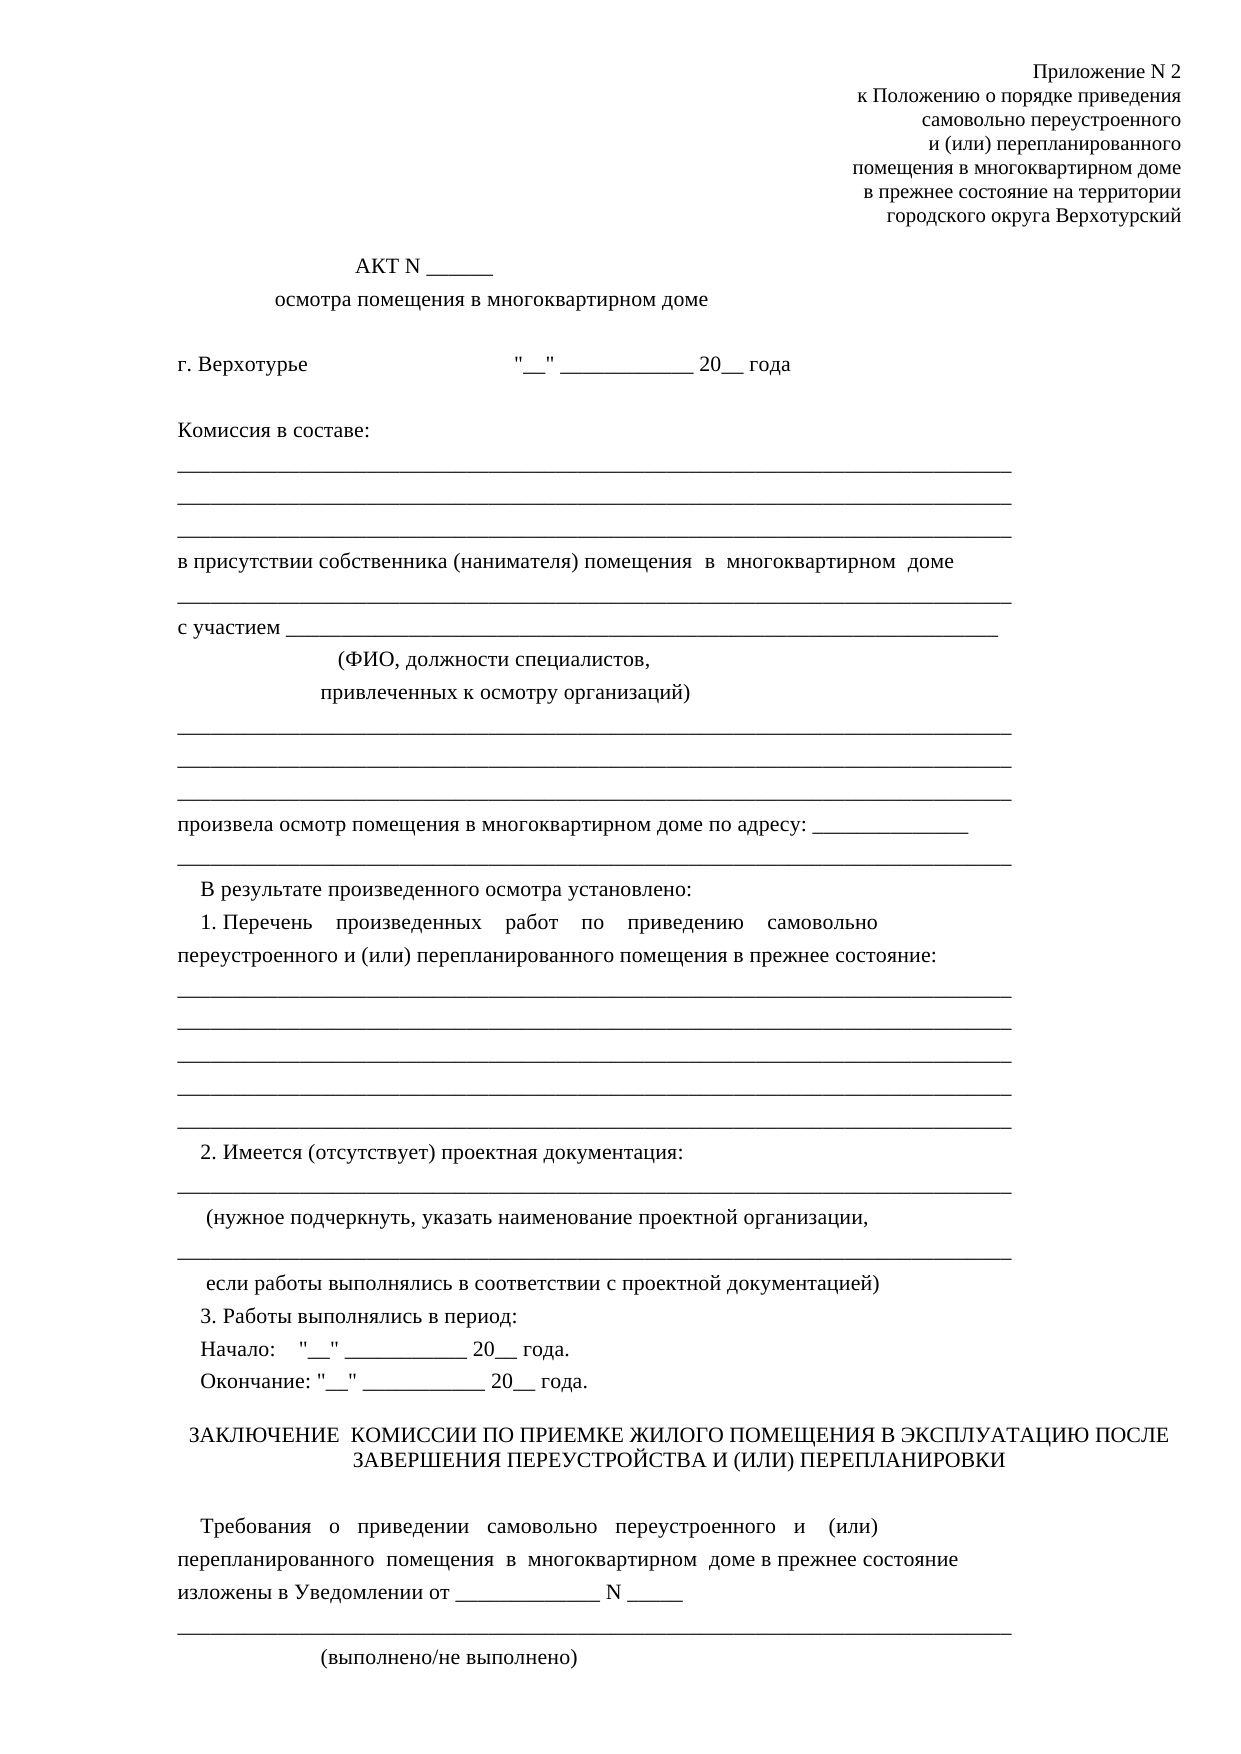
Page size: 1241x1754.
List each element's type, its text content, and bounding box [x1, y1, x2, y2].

text ___________________________________________________________________________ [177, 1065, 1181, 1098]
text произвела осмотр помещения в многоквартирном доме по адресу: ______________ [177, 803, 1181, 836]
text 3. Работы выполнялись в период: [177, 1295, 1181, 1328]
text 2. Имеется (отсутствует) проектная документация: [177, 1131, 1181, 1164]
text городского округа Верхотурский [177, 203, 1181, 227]
text ЗАКЛЮЧЕНИЕ КОМИССИИ ПО ПРИЕМКЕ ЖИЛОГО ПОМЕЩЕНИЯ В ЭКСПЛУАТАЦИЮ ПОСЛЕ ЗАВЕРШЕНИЯ ПЕРЕУСТРОЙСТВА И (ИЛИ) ПЕРЕПЛАНИРОВКИ [177, 1393, 1181, 1473]
text Приложение N 2 [177, 59, 1181, 83]
text г. Верхотурье "__" ____________ 20__ года [177, 311, 1181, 376]
text в присутствии собственника (нанимателя) помещения в многоквартирном доме [177, 540, 1181, 573]
text Окончание: "__" ___________ 20__ года. [177, 1361, 1181, 1393]
text (нужное подчеркнуть, указать наименование проектной организации, [177, 1197, 1181, 1229]
text ___________________________________________________________________________ [177, 508, 1181, 540]
text Начало: "__" ___________ 20__ года. [177, 1328, 1181, 1361]
text перепланированного помещения в многоквартирном доме в прежнее состояние [177, 1538, 1181, 1571]
text если работы выполнялись в соответствии с проектной документацией) [177, 1262, 1181, 1295]
text ___________________________________________________________________________ [177, 704, 1181, 737]
text ___________________________________________________________________________ [177, 967, 1181, 1000]
text к Положению о порядке приведения самовольно переустроенного и (или) перепланированного помещения в многоквартирном доме в прежнее состояние на территории [177, 83, 1181, 203]
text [177, 1604, 1181, 1637]
text ___________________________________________________________________________ [177, 1033, 1181, 1065]
text с участием ________________________________________________________________ [177, 606, 1181, 639]
text ___________________________________________________________________________ [177, 770, 1181, 803]
text изложены в Уведомлении от _____________ N _____ [177, 1571, 1181, 1604]
text переустроенного и (или) перепланированного помещения в прежнее состояние: [177, 934, 1181, 967]
text (ФИО, должности специалистов, [177, 639, 1181, 672]
text ___________________________________________________________________________ [177, 1000, 1181, 1033]
text ___________________________________________________________________________ [177, 475, 1181, 508]
text (выполнено/не выполнено) [177, 1637, 1181, 1669]
text осмотра помещения в многоквартирном доме [177, 278, 1181, 311]
text Требования о приведении самовольно переустроенного и (или) [177, 1473, 1181, 1538]
text Комиссия в составе: [177, 376, 1181, 442]
text ___________________________________________________________________________ [177, 1229, 1181, 1262]
text ___________________________________________________________________________ [177, 1164, 1181, 1197]
text ___________________________________________________________________________ [177, 442, 1181, 475]
text ___________________________________________________________________________ [177, 1098, 1181, 1131]
text 1. Перечень произведенных работ по приведению самовольно [177, 901, 1181, 934]
text ___________________________________________________________________________ [177, 573, 1181, 606]
text В результате произведенного осмотра установлено: [177, 868, 1181, 901]
text привлеченных к осмотру организаций) [177, 672, 1181, 704]
text ___________________________________________________________________________ [177, 836, 1181, 868]
text АКТ N ______ [177, 227, 1181, 278]
text ___________________________________________________________________________ [177, 737, 1181, 770]
